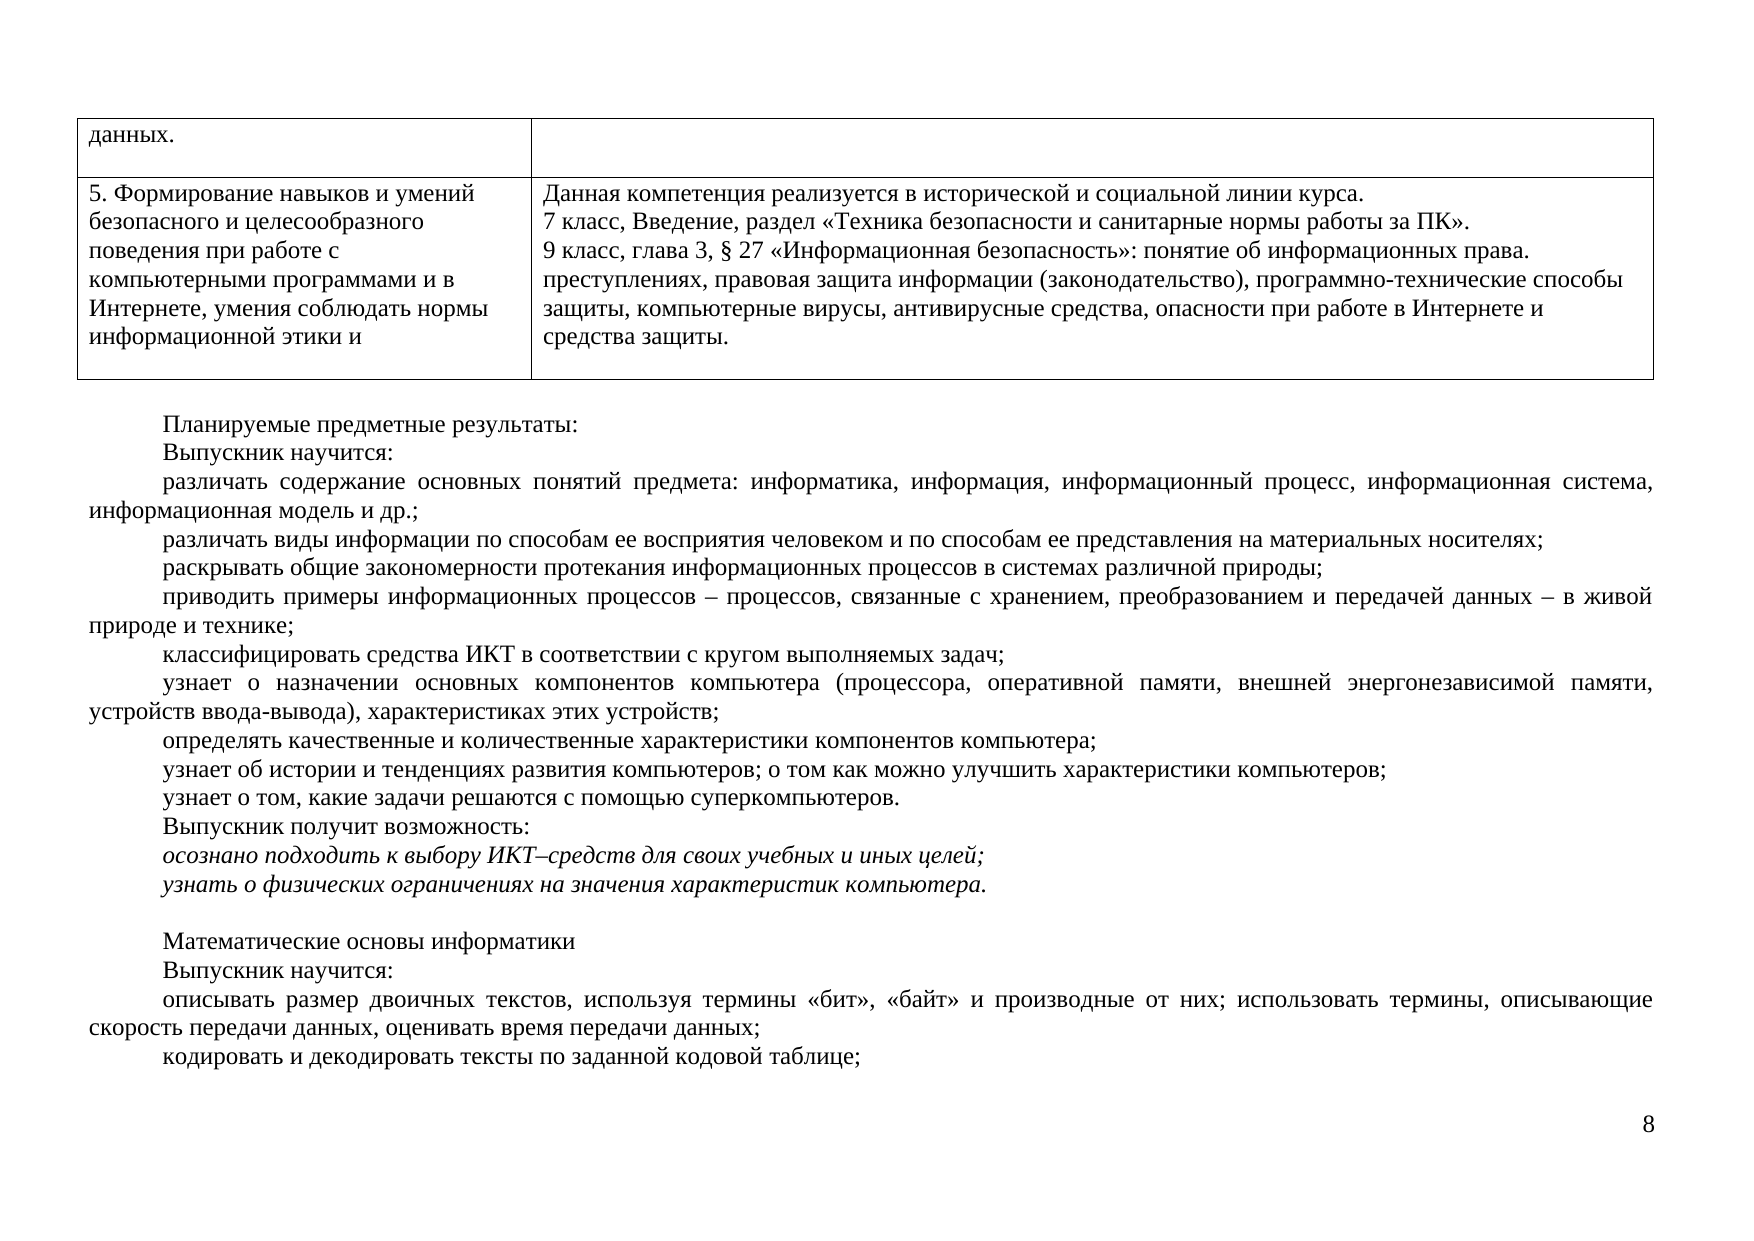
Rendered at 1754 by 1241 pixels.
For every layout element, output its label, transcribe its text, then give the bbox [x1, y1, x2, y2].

text различать содержание основных понятий предмета: информатика, информация, информационный процесс, информационная система, информационная модель и др.; [89, 466, 1655, 524]
text классифицировать средства ИКТ в соответствии с кругом выполняемых задач; [89, 639, 1655, 667]
text Математические основы информатики [89, 926, 1655, 955]
text различать виды информации по способам ее восприятия человеком и по способам ее представления на материальных носителях; [89, 524, 1655, 552]
text узнает об истории и тенденциях развития компьютеров; о том как можно улучшить характеристики компьютеров; [89, 754, 1655, 782]
text узнает о том, какие задачи решаются с помощью суперкомпьютеров. [89, 782, 1655, 811]
text описывать размер двоичных текстов, используя термины «бит», «байт» и производные от них; использовать термины, описывающие скорость передачи данных, оценивать время передачи данных; [89, 984, 1655, 1041]
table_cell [78, 119, 531, 177]
text узнает о назначении основных компонентов компьютера (процессора, оперативной памяти, внешней энергонезависимой памяти, устройств ввода-вывода), характеристиках этих устройств; [89, 667, 1655, 725]
text раскрывать общие закономерности протекания информационных процессов в системах различной природы; [89, 552, 1655, 581]
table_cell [532, 119, 1653, 177]
text определять качественные и количественные характеристики компонентов компьютера; [89, 725, 1655, 754]
text Планируемые предметные результаты: [89, 409, 1655, 437]
text Выпускник научится: [89, 437, 1655, 466]
text Выпускник получит возможность: [89, 811, 1655, 840]
text Выпускник научится: [89, 955, 1655, 984]
text приводить примеры информационных процессов – процессов, связанные с хранением, преобразованием и передачей данных – в живой природе и технике; [89, 581, 1655, 639]
text осознано подходить к выбору ИКТ–средств для своих учебных и иных целей; [89, 840, 1655, 869]
table_cell Данная компетенция реализуется в исторической и социальной линии курса. 7 класс, Введение, раздел «Техника безопасности и санитарные нормы работы за ПК». 9 класс, глава 3, § 27 «Информационная безопасность»: понятие об информационных права. преступлениях, правовая защита информации (законодательство), программно-технические способы защиты, компьютерные вирусы, антивирусные средства, опасности при работе в Интернете и средства защиты. [532, 178, 1653, 379]
text кодировать и декодировать тексты по заданной кодовой таблице; [89, 1041, 1655, 1070]
table_cell 5. Формирование навыков и умений безопасного и целесообразного поведения при работе с компьютерными программами и в Интернете, умения соблюдать нормы информационной этики и [78, 178, 531, 379]
text узнать о физических ограничениях на значения характеристик компьютера. [89, 869, 1655, 897]
